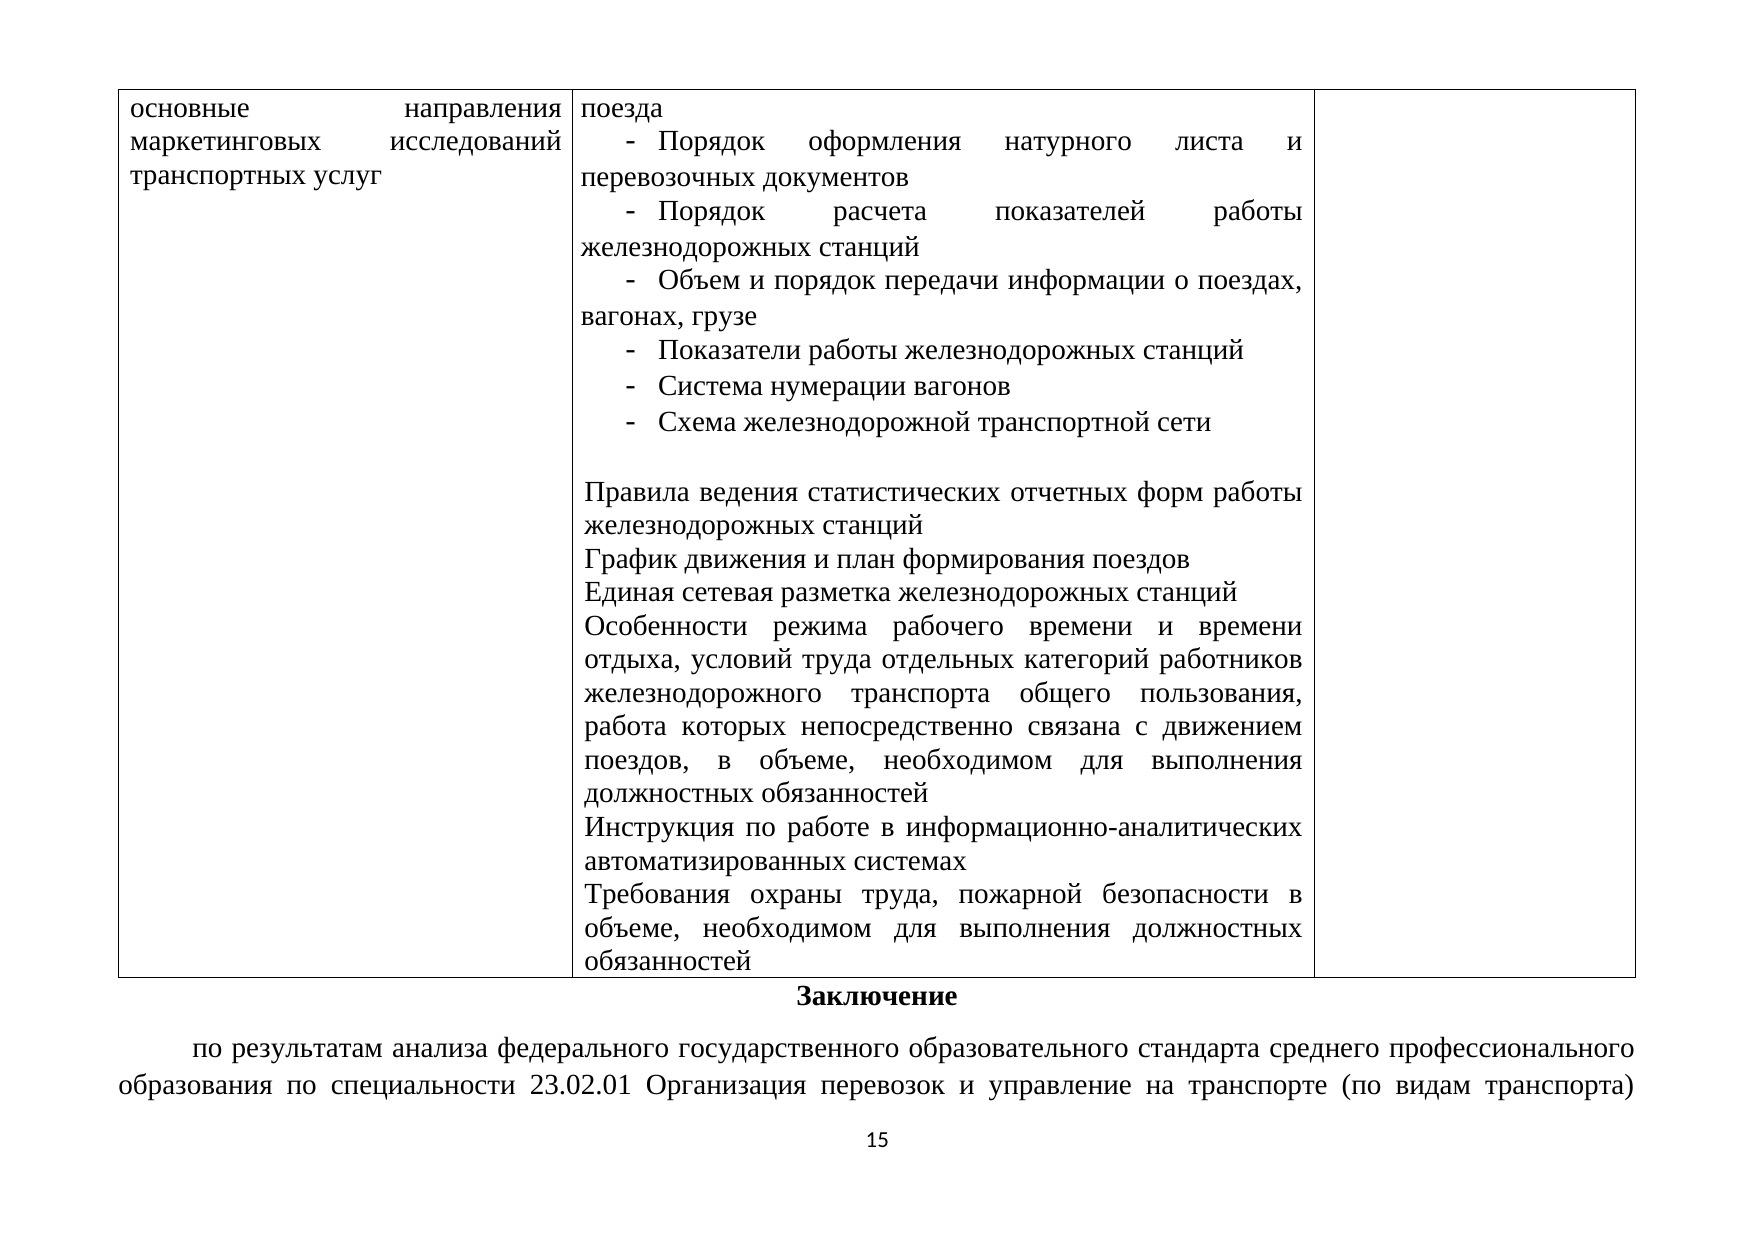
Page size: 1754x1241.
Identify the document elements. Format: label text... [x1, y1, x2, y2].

text Заключение [118, 978, 1636, 1011]
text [118, 1031, 1636, 1100]
table_cell [1315, 90, 1635, 977]
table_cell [119, 90, 572, 977]
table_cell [573, 90, 1314, 977]
